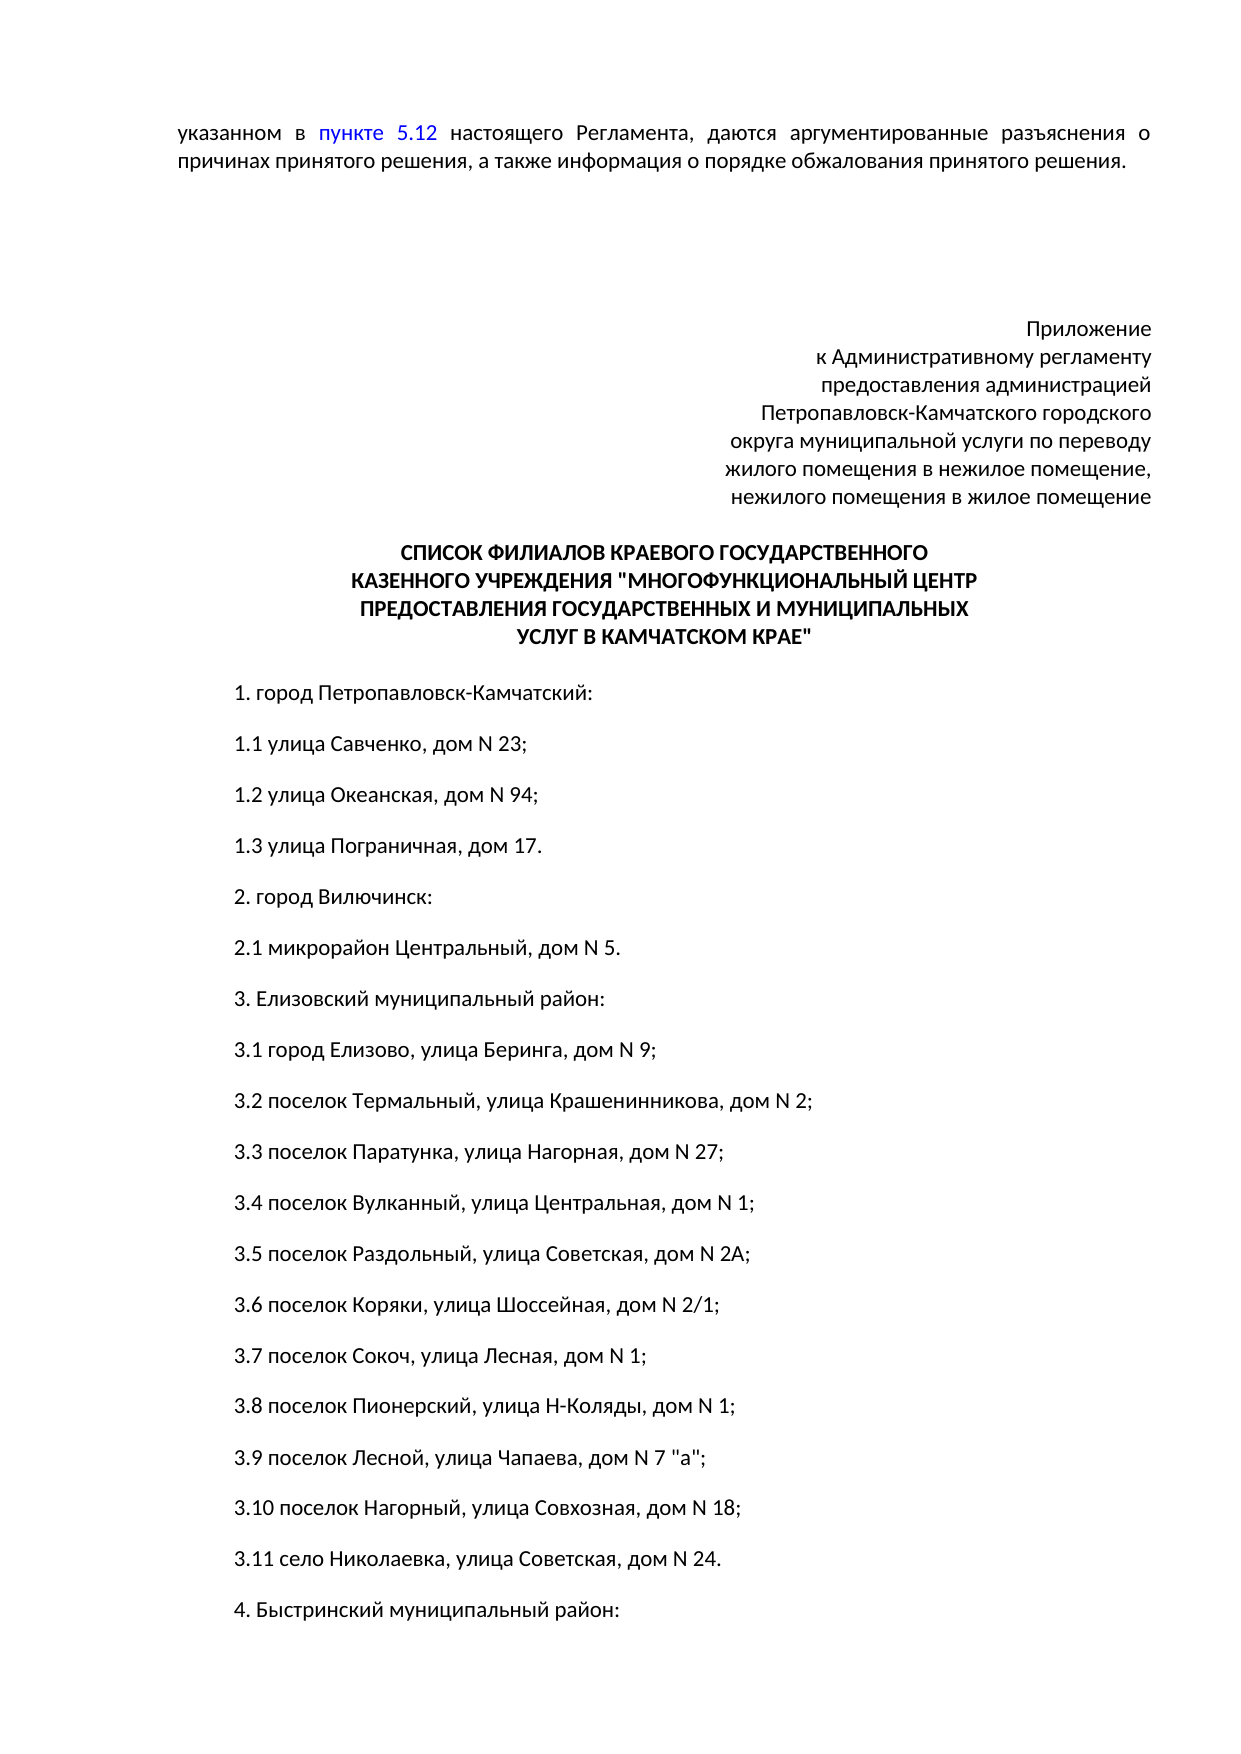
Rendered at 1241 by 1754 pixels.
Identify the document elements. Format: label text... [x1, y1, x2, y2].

text 3.8 поселок Пионерский, улица Н-Коляды, дом N 1; [177, 1392, 1152, 1420]
title ПРЕДОСТАВЛЕНИЯ ГОСУДАРСТВЕННЫХ И МУНИЦИПАЛЬНЫХ [177, 594, 1152, 622]
text 1. город Петропавловск-Камчатский: [177, 678, 1152, 707]
text 3.2 поселок Термальный, улица Крашенинникова, дом N 2; [177, 1086, 1152, 1114]
text 3. Елизовский муниципальный район: [177, 984, 1152, 1012]
text 1.3 улица Пограничная, дом 17. [177, 831, 1152, 859]
text 3.1 город Елизово, улица Беринга, дом N 9; [177, 1035, 1152, 1063]
text жилого помещения в нежилое помещение, [177, 454, 1152, 482]
text 2.1 микрорайон Центральный, дом N 5. [177, 933, 1152, 961]
title УСЛУГ В КАМЧАТСКОМ КРАЕ" [177, 622, 1152, 651]
text 3.4 поселок Вулканный, улица Центральная, дом N 1; [177, 1188, 1152, 1216]
text 3.3 поселок Паратунка, улица Нагорная, дом N 27; [177, 1137, 1152, 1165]
text 3.9 поселок Лесной, улица Чапаева, дом N 7 "а"; [177, 1443, 1152, 1471]
title СПИСОК ФИЛИАЛОВ КРАЕВОГО ГОСУДАРСТВЕННОГО [177, 538, 1152, 566]
text к Административному регламенту [177, 342, 1152, 370]
text нежилого помещения в жилое помещение [177, 482, 1152, 510]
text 2. город Вилючинск: [177, 882, 1152, 910]
text Приложение [177, 314, 1152, 342]
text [177, 118, 1152, 174]
text 3.10 поселок Нагорный, улица Совхозная, дом N 18; [177, 1493, 1152, 1522]
text 3.5 поселок Раздольный, улица Советская, дом N 2А; [177, 1239, 1152, 1267]
text округа муниципальной услуги по переводу [177, 426, 1152, 454]
text 1.2 улица Океанская, дом N 94; [177, 780, 1152, 808]
text 3.7 поселок Сокоч, улица Лесная, дом N 1; [177, 1341, 1152, 1369]
text 1.1 улица Савченко, дом N 23; [177, 729, 1152, 757]
text 3.6 поселок Коряки, улица Шоссейная, дом N 2/1; [177, 1290, 1152, 1318]
text 4. Быстринский муниципальный район: [177, 1595, 1152, 1623]
text Петропавловск-Камчатского городского [177, 398, 1152, 426]
title КАЗЕННОГО УЧРЕЖДЕНИЯ "МНОГОФУНКЦИОНАЛЬНЫЙ ЦЕНТР [177, 566, 1152, 594]
text 3.11 село Николаевка, улица Советская, дом N 24. [177, 1544, 1152, 1572]
text предоставления администрацией [177, 370, 1152, 398]
